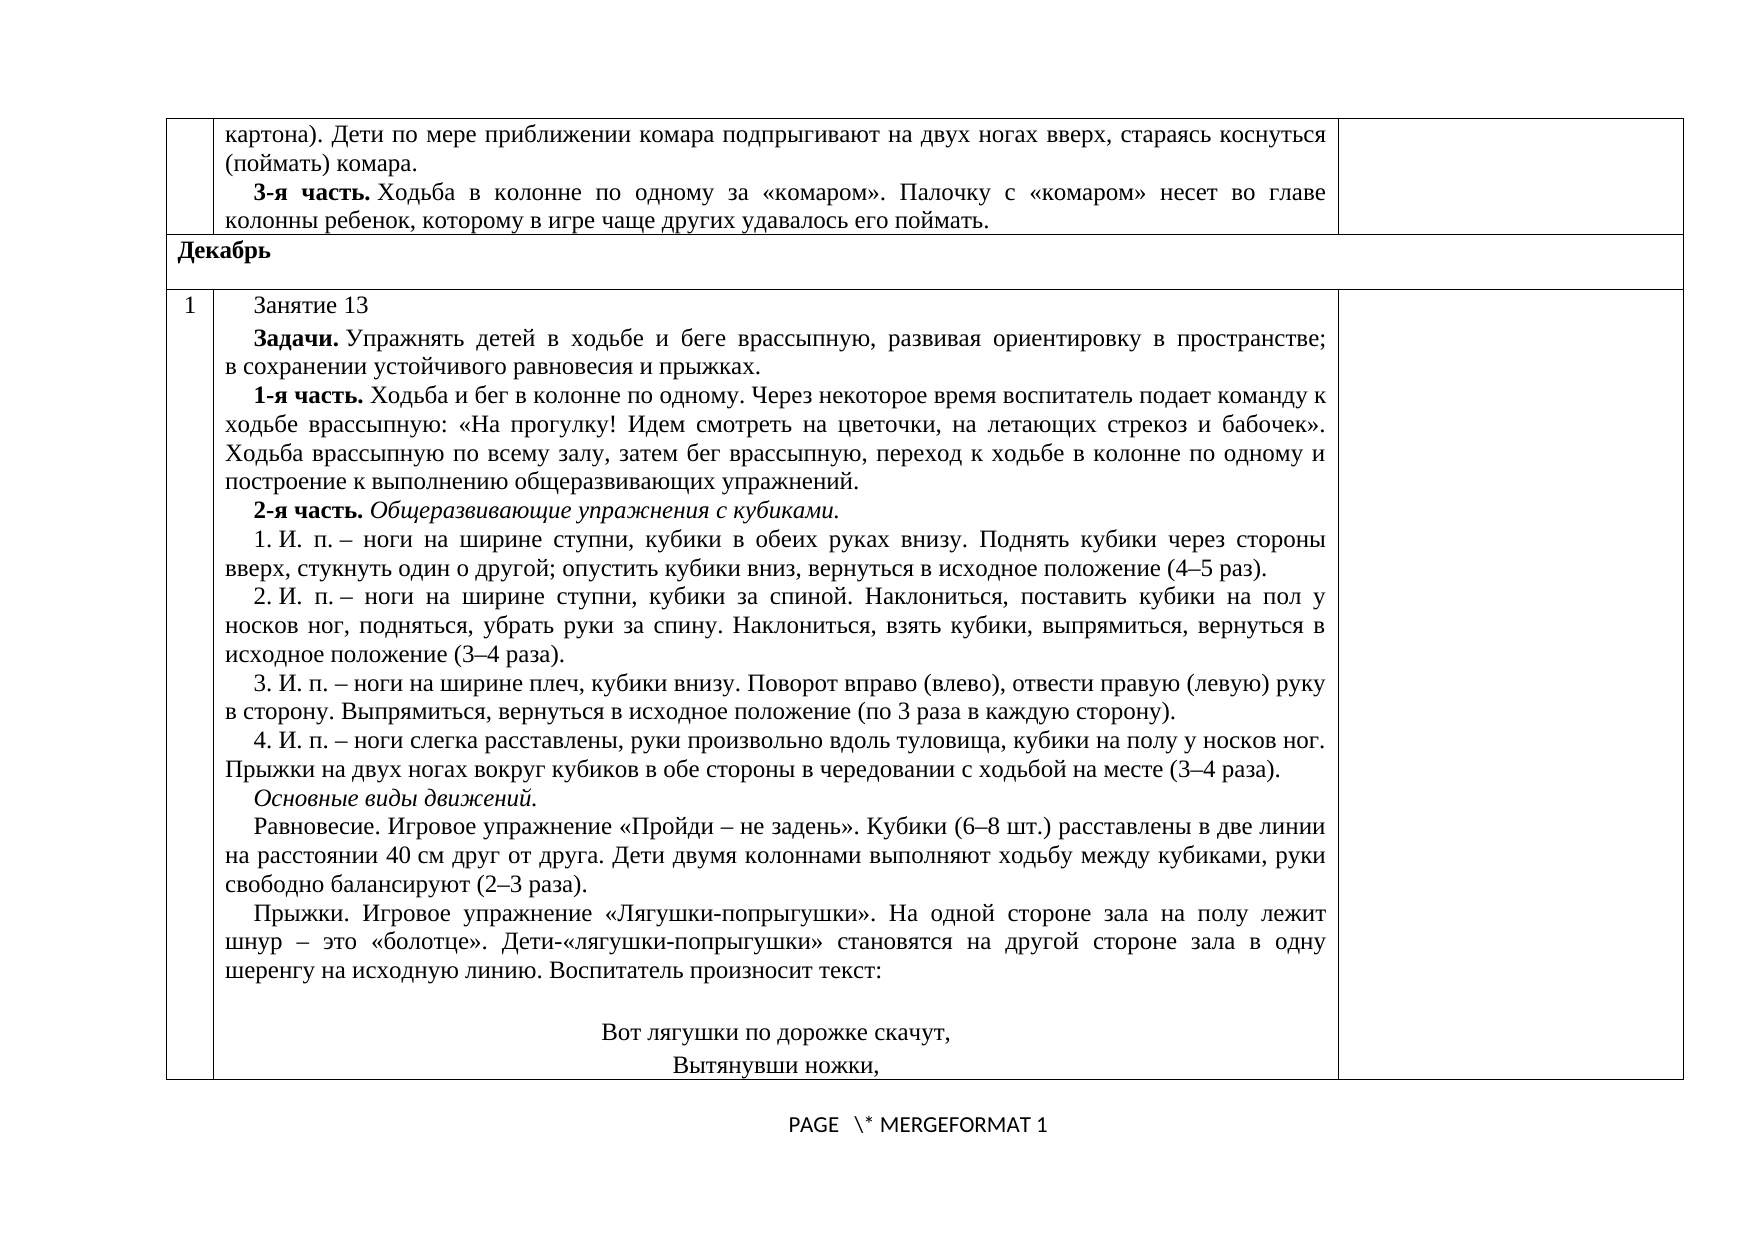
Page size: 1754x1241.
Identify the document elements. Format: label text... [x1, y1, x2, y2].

table_cell Декабрь [167, 235, 1683, 289]
table_cell 1 [167, 290, 213, 1079]
table_cell 4 [167, 119, 213, 234]
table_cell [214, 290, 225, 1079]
table_cell [1339, 290, 1683, 1079]
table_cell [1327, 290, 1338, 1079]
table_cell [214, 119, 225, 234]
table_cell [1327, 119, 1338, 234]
